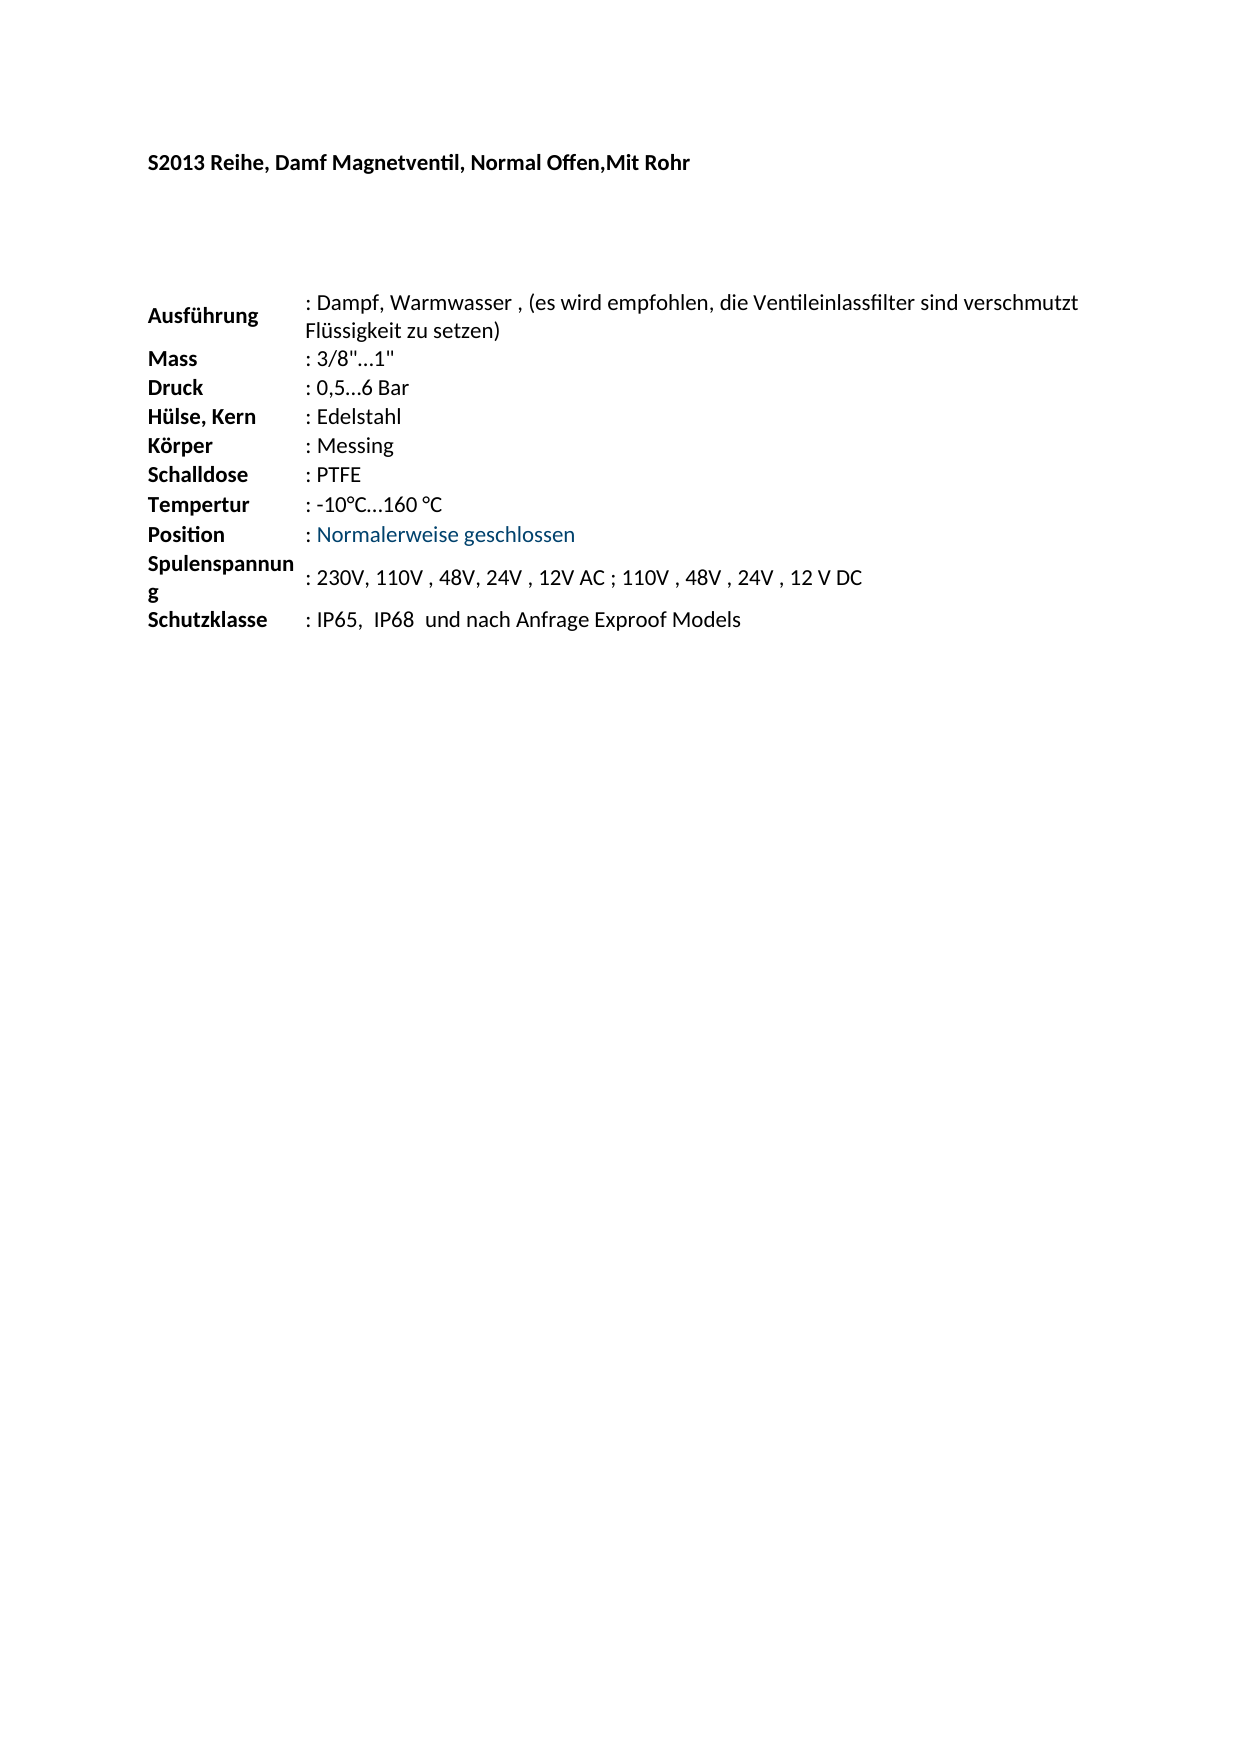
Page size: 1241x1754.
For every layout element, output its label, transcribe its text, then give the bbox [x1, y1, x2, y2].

table_cell : IP65, IP68 und nach Anfrage Exproof Models [305, 605, 1171, 634]
table_header Ausführung [148, 288, 305, 344]
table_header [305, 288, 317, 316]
table_cell Schutzklasse [148, 605, 305, 634]
table_cell : 230V, 110V , 48V, 24V , 12V AC ; 110V , 48V , 24V , 12 V DC [305, 549, 1171, 605]
table_cell Hülse, Kern [148, 402, 305, 431]
table_cell Spulenspannung [158, 549, 305, 605]
table_cell : 3/8"…1" [305, 344, 1171, 373]
table_cell : Messing [305, 431, 1171, 460]
table_cell Körper [148, 431, 305, 460]
table_cell Schalldose [148, 460, 305, 489]
table_cell Tempertur [148, 489, 305, 520]
table_cell Position [148, 520, 305, 549]
table_header : Dampf, Warmwasser , (es wird empfohlen, die Ventileinlassfilter sind verschmutzt Flüssigkeit zu setzen) [501, 288, 1171, 344]
table_cell : PTFE [305, 460, 1171, 489]
table_cell : Edelstahl [305, 402, 1171, 431]
table_cell : Normalerweise geschlossen [305, 520, 1171, 549]
table_cell : -10°C…160 °C [305, 489, 1171, 520]
table_cell : 0,5…6 Bar [305, 373, 1171, 402]
table_cell Druck [148, 373, 305, 402]
text S2013 Reihe, Damf Magnetventil, Normal Offen,Mit Rohr [148, 148, 1093, 176]
table_cell Mass [148, 344, 305, 373]
